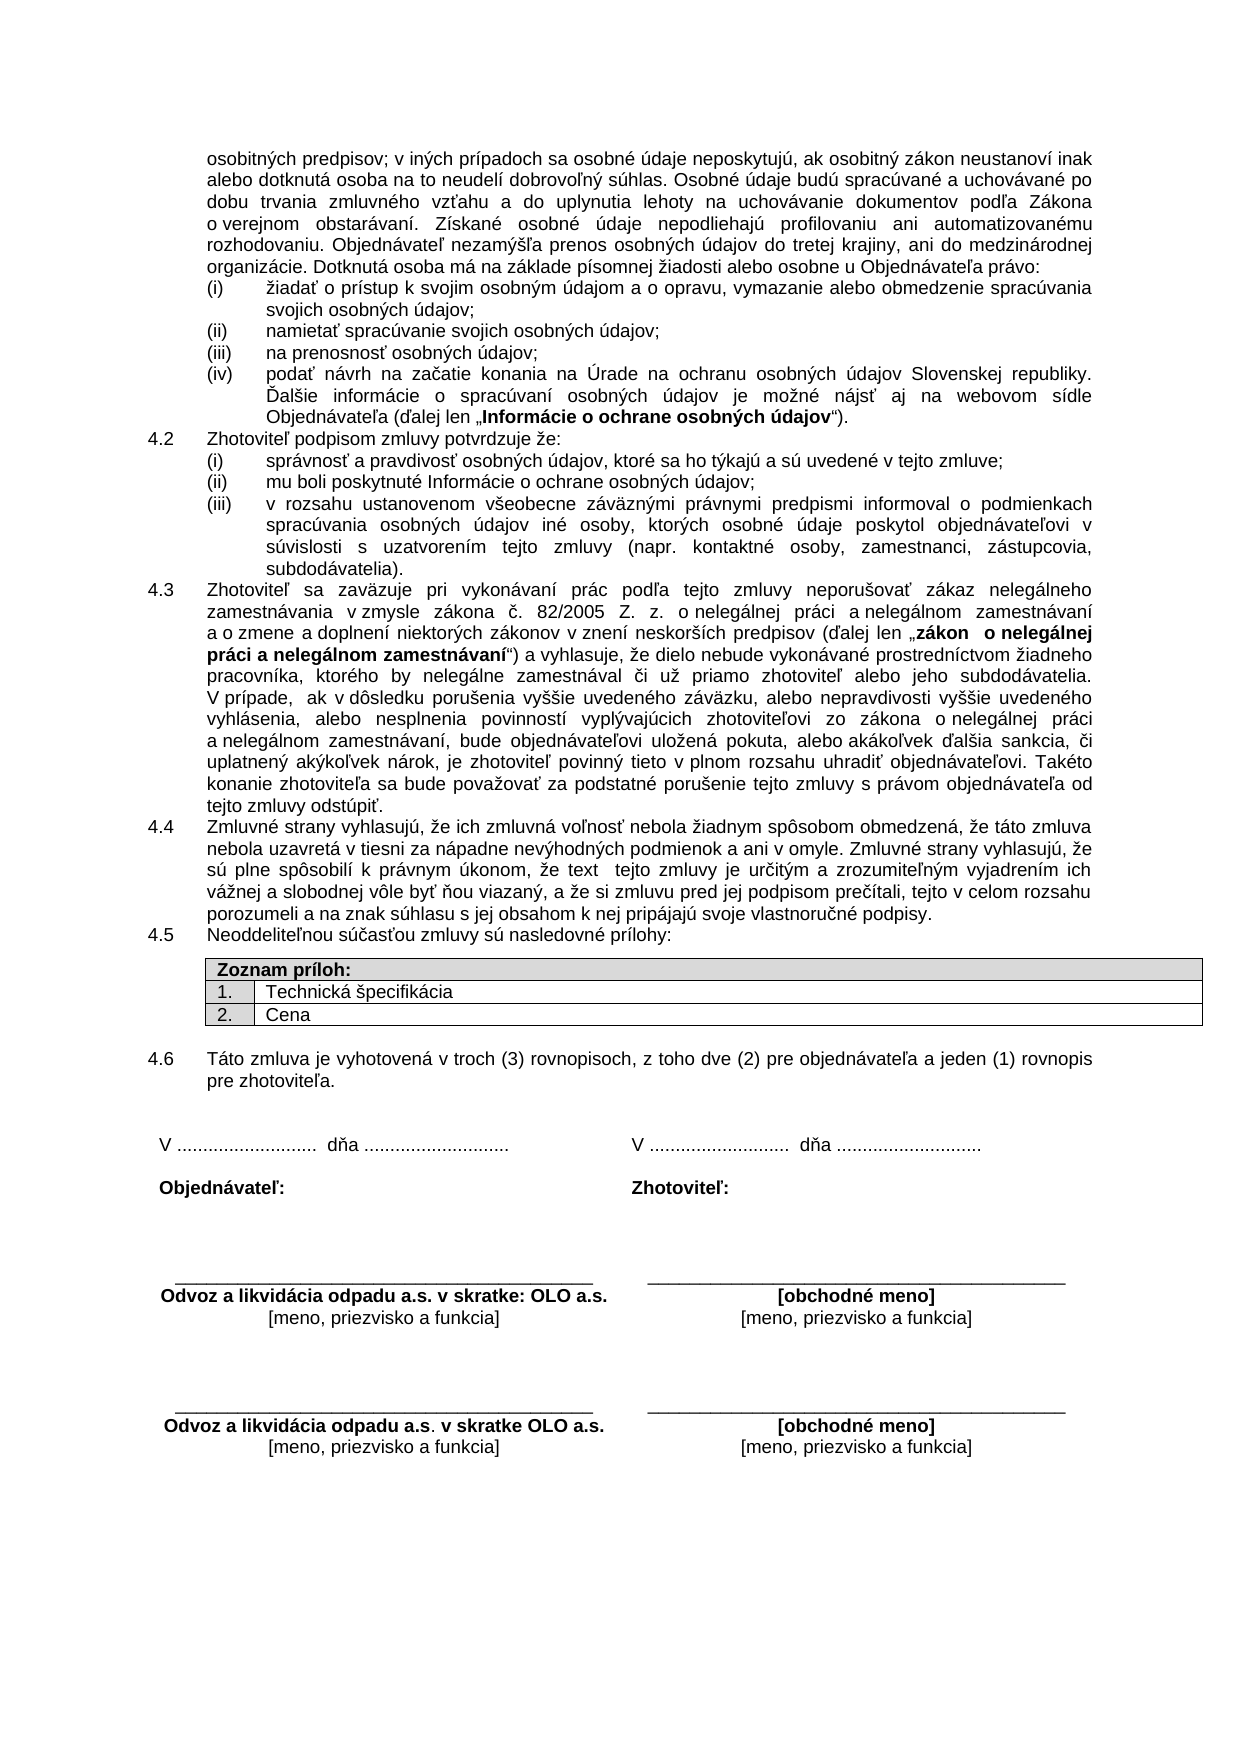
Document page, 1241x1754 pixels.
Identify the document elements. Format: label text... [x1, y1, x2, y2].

table_cell Objednávateľ: ________________________________________ Odvoz a likvidácia odpadu a.s. v skratke: OLO a.s. [meno, priezvisko a funkcia] [148, 1156, 620, 1350]
list na prenosnosť osobných údajov; [207, 342, 1093, 363]
table_cell Technická špecifikácia [255, 981, 1202, 1003]
table_cell Zhotoviteľ: ________________________________________ [obchodné meno] [meno, priezvisko a funkcia] [620, 1156, 1093, 1350]
table_header Zoznam príloh: [206, 959, 1202, 980]
list Zhotoviteľ sa zaväzuje pri vykonávaní prác podľa tejto zmluvy neporušovať zákaz nelegálneho zamestnávania v zmysle zákona č. 82/2005 Z. z. o nelegálnej práci a nelegálnom zamestnávaní a o zmene a doplnení niektorých zákonov v znení neskorších predpisov (ďalej len „zákon o nelegálnej práci a nelegálnom zamestnávaní“) a vyhlasuje, že dielo nebude vykonávané prostredníctvom žiadneho pracovníka, ktorého by nelegálne zamestnával či už priamo zhotoviteľ alebo jeho subdodávatelia. V prípade, ak v dôsledku porušenia vyššie uvedeného záväzku, alebo nepravdivosti vyššie uvedeného vyhlásenia, alebo nesplnenia povinností vyplývajúcich zhotoviteľovi zo zákona o nelegálnej práci a nelegálnom zamestnávaní, bude objednávateľovi uložená pokuta, alebo akákoľvek ďalšia sankcia, či uplatnený akýkoľvek nárok, je zhotoviteľ povinný tieto v plnom rozsahu uhradiť objednávateľovi. Takéto konanie zhotoviteľa sa bude považovať za podstatné porušenie tejto zmluvy s právom objednávateľa od tejto zmluvy odstúpiť. [148, 579, 1093, 816]
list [148, 148, 1093, 277]
list Neoddeliteľnou súčasťou zmluvy sú nasledovné prílohy: [148, 924, 1093, 945]
list v rozsahu ustanovenom všeobecne záväznými právnymi predpismi informoval o podmienkach spracúvania osobných údajov iné osoby, ktorých osobné údaje poskytol objednávateľovi v súvislosti s uzatvorením tejto zmluvy (napr. kontaktné osoby, zamestnanci, zástupcovia, subdodávatelia). [207, 493, 1093, 579]
table_cell Cena [255, 1004, 1202, 1025]
list Táto zmluva je vyhotovená v troch (3) rovnopisoch, z toho dve (2) pre objednávateľa a jeden (1) rovnopis pre zhotoviteľa. [148, 1048, 1093, 1091]
list mu boli poskytnuté Informácie o ochrane osobných údajov; [207, 471, 1093, 493]
list Zhotoviteľ podpisom zmluvy potvrdzuje že: [148, 428, 1093, 449]
list žiadať o prístup k svojim osobným údajom a o opravu, vymazanie alebo obmedzenie spracúvania svojich osobných údajov; [207, 277, 1093, 320]
table_cell ________________________________________ Odvoz a likvidácia odpadu a.s. v skratke OLO a.s. [meno, priezvisko a funkcia] [148, 1350, 620, 1457]
list namietať spracúvanie svojich osobných údajov; [207, 320, 1093, 342]
table_header V ........................... dňa ............................ [148, 1134, 620, 1156]
list podať návrh na začatie konania na Úrade na ochranu osobných údajov Slovenskej republiky. Ďalšie informácie o spracúvaní osobných údajov je možné nájsť aj na webovom sídle Objednávateľa (ďalej len „Informácie o ochrane osobných údajov“). [207, 363, 1093, 428]
table_cell 1. [206, 981, 254, 1003]
list správnosť a pravdivosť osobných údajov, ktoré sa ho týkajú a sú uvedené v tejto zmluve; [207, 449, 1093, 471]
table_cell 2. [206, 1004, 254, 1025]
table_cell ________________________________________ [obchodné meno] [meno, priezvisko a funkcia] [620, 1350, 1093, 1457]
list Zmluvné strany vyhlasujú, že ich zmluvná voľnosť nebola žiadnym spôsobom obmedzená, že táto zmluva nebola uzavretá v tiesni za nápadne nevýhodných podmienok a ani v omyle. Zmluvné strany vyhlasujú, že sú plne spôsobilí k právnym úkonom, že text tejto zmluvy je určitým a zrozumiteľným vyjadrením ich vážnej a slobodnej vôle byť ňou viazaný, a že si zmluvu pred jej podpisom prečítali, tejto v celom rozsahu porozumeli a na znak súhlasu s jej obsahom k nej pripájajú svoje vlastnoručné podpisy. [148, 816, 1093, 924]
table_header V ........................... dňa ............................ [620, 1134, 1093, 1156]
